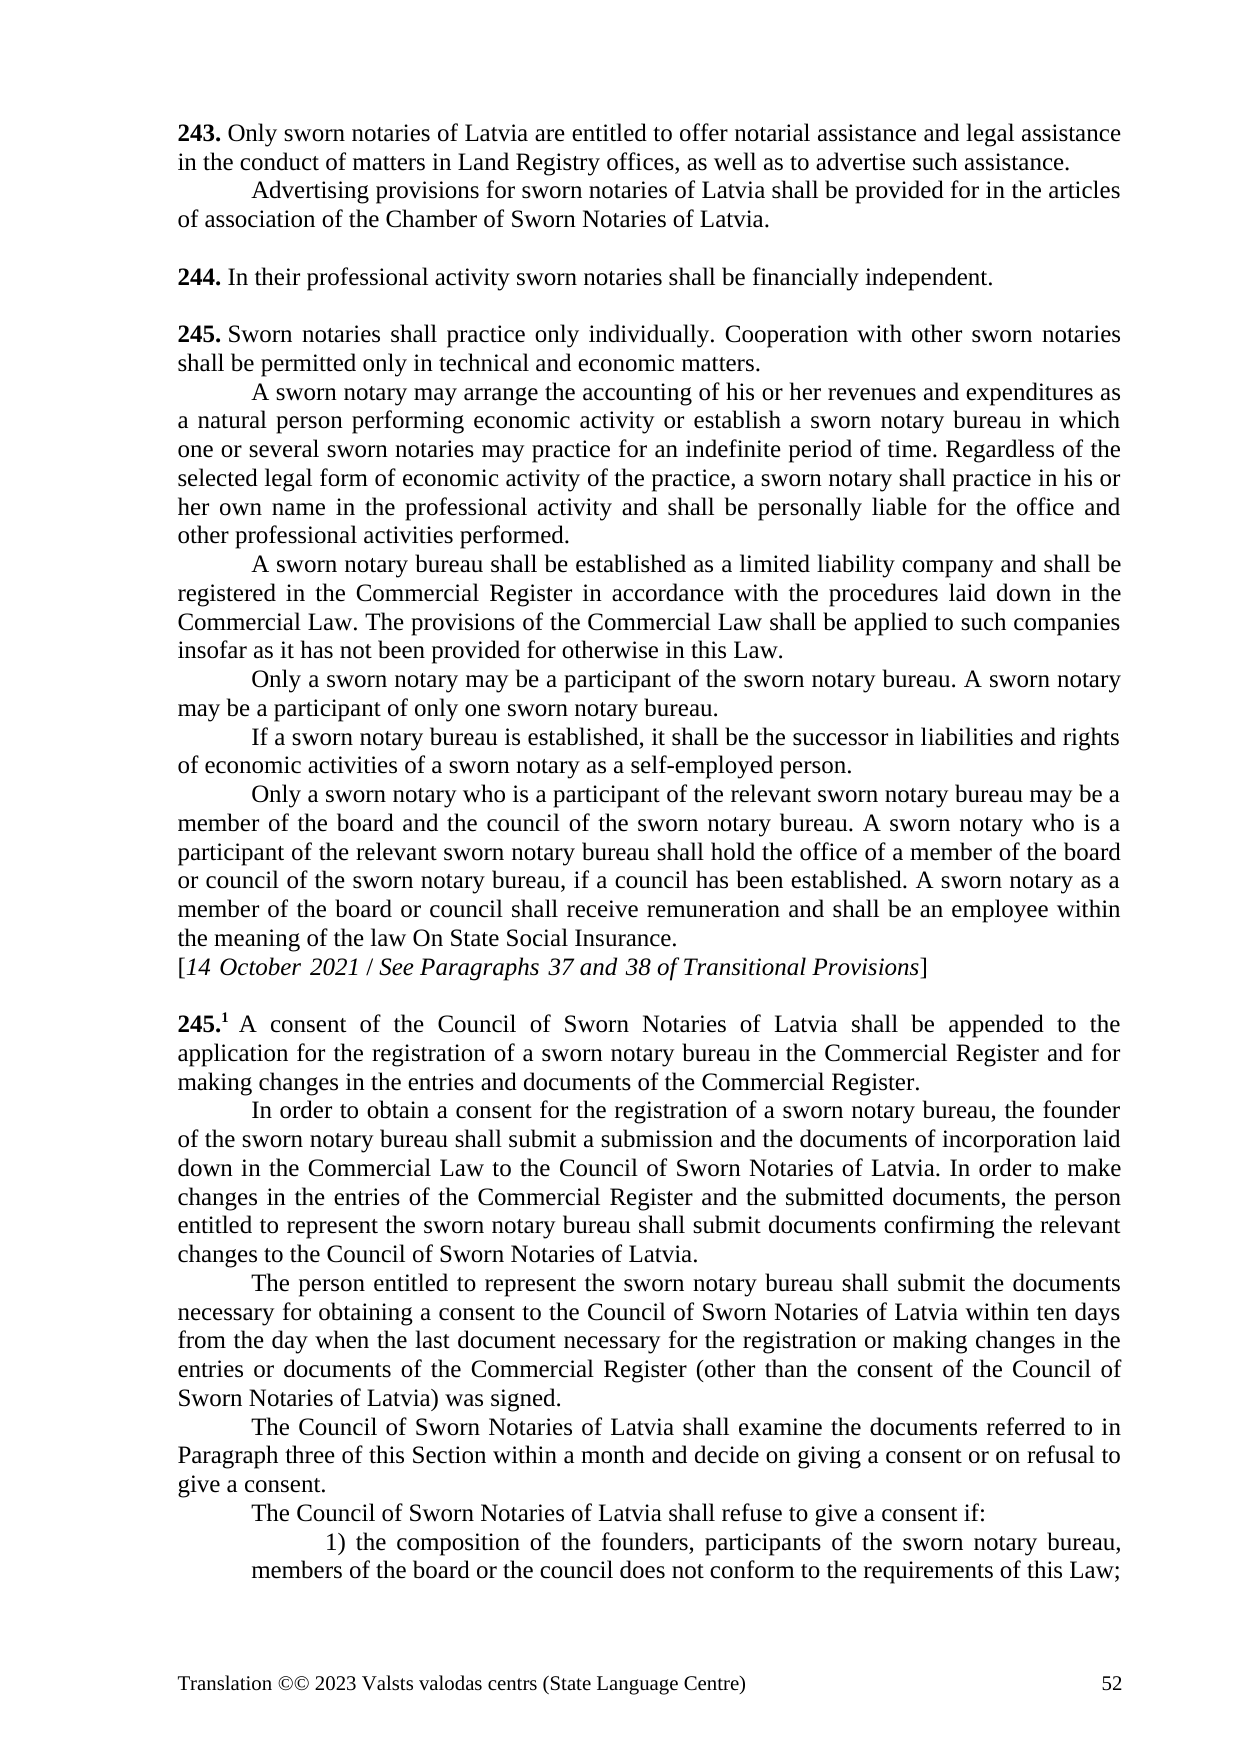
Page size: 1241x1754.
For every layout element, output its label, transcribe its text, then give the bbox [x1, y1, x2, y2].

text [14 October 2021 / See Paragraphs 37 and 38 of Transitional Provisions] [177, 952, 1122, 981]
text 244. In their professional activity sworn notaries shall be financially independent. [177, 262, 1122, 291]
text 1) the composition of the founders, participants of the sworn notary bureau, members of the board or the council does not conform to the requirements of this Law; [251, 1527, 1122, 1584]
text 245. Sworn notaries shall practice only individually. Cooperation with other sworn notaries shall be permitted only in technical and economic matters. [177, 319, 1122, 377]
text 243. Only sworn notaries of Latvia are entitled to offer notarial assistance and legal assistance in the conduct of matters in Land Registry offices, as well as to advertise such assistance. [177, 118, 1122, 176]
text In order to obtain a consent for the registration of a sworn notary bureau, the founder of the sworn notary bureau shall submit a submission and the documents of incorporation laid down in the Commercial Law to the Council of Sworn Notaries of Latvia. In order to make changes in the entries of the Commercial Register and the submitted documents, the person entitled to represent the sworn notary bureau shall submit documents confirming the relevant changes to the Council of Sworn Notaries of Latvia. [177, 1096, 1122, 1268]
text If a sworn notary bureau is established, it shall be the successor in liabilities and rights of economic activities of a sworn notary as a self-employed person. [177, 722, 1122, 779]
text The Council of Sworn Notaries of Latvia shall examine the documents referred to in Paragraph three of this Section within a month and decide on giving a consent or on refusal to give a consent. [177, 1412, 1122, 1498]
text Only a sworn notary may be a participant of the sworn notary bureau. A sworn notary may be a participant of only one sworn notary bureau. [177, 664, 1122, 722]
text Only a sworn notary who is a participant of the relevant sworn notary bureau may be a member of the board and the council of the sworn notary bureau. A sworn notary who is a participant of the relevant sworn notary bureau shall hold the office of a member of the board or council of the sworn notary bureau, if a council has been established. A sworn notary as a member of the board or council shall receive remuneration and shall be an employee within the meaning of the law On State Social Insurance. [177, 779, 1122, 952]
text The Council of Sworn Notaries of Latvia shall refuse to give a consent if: [177, 1498, 1122, 1527]
text A sworn notary bureau shall be established as a limited liability company and shall be registered in the Commercial Register in accordance with the procedures laid down in the Commercial Law. The provisions of the Commercial Law shall be applied to such companies insofar as it has not been provided for otherwise in this Law. [177, 549, 1122, 664]
text 245.1 A consent of the Council of Sworn Notaries of Latvia shall be appended to the application for the registration of a sworn notary bureau in the Commercial Register and for making changes in the entries and documents of the Commercial Register. [177, 1009, 1122, 1096]
text Advertising provisions for sworn notaries of Latvia shall be provided for in the articles of association of the Chamber of Sworn Notaries of Latvia. [177, 176, 1122, 233]
text The person entitled to represent the sworn notary bureau shall submit the documents necessary for obtaining a consent to the Council of Sworn Notaries of Latvia within ten days from the day when the last document necessary for the registration or making changes in the entries or documents of the Commercial Register (other than the consent of the Council of Sworn Notaries of Latvia) was signed. [177, 1268, 1122, 1412]
text A sworn notary may arrange the accounting of his or her revenues and expenditures as a natural person performing economic activity or establish a sworn notary bureau in which one or several sworn notaries may practice for an indefinite period of time. Regardless of the selected legal form of economic activity of the practice, a sworn notary shall practice in his or her own name in the professional activity and shall be personally liable for the office and other professional activities performed. [177, 377, 1122, 549]
